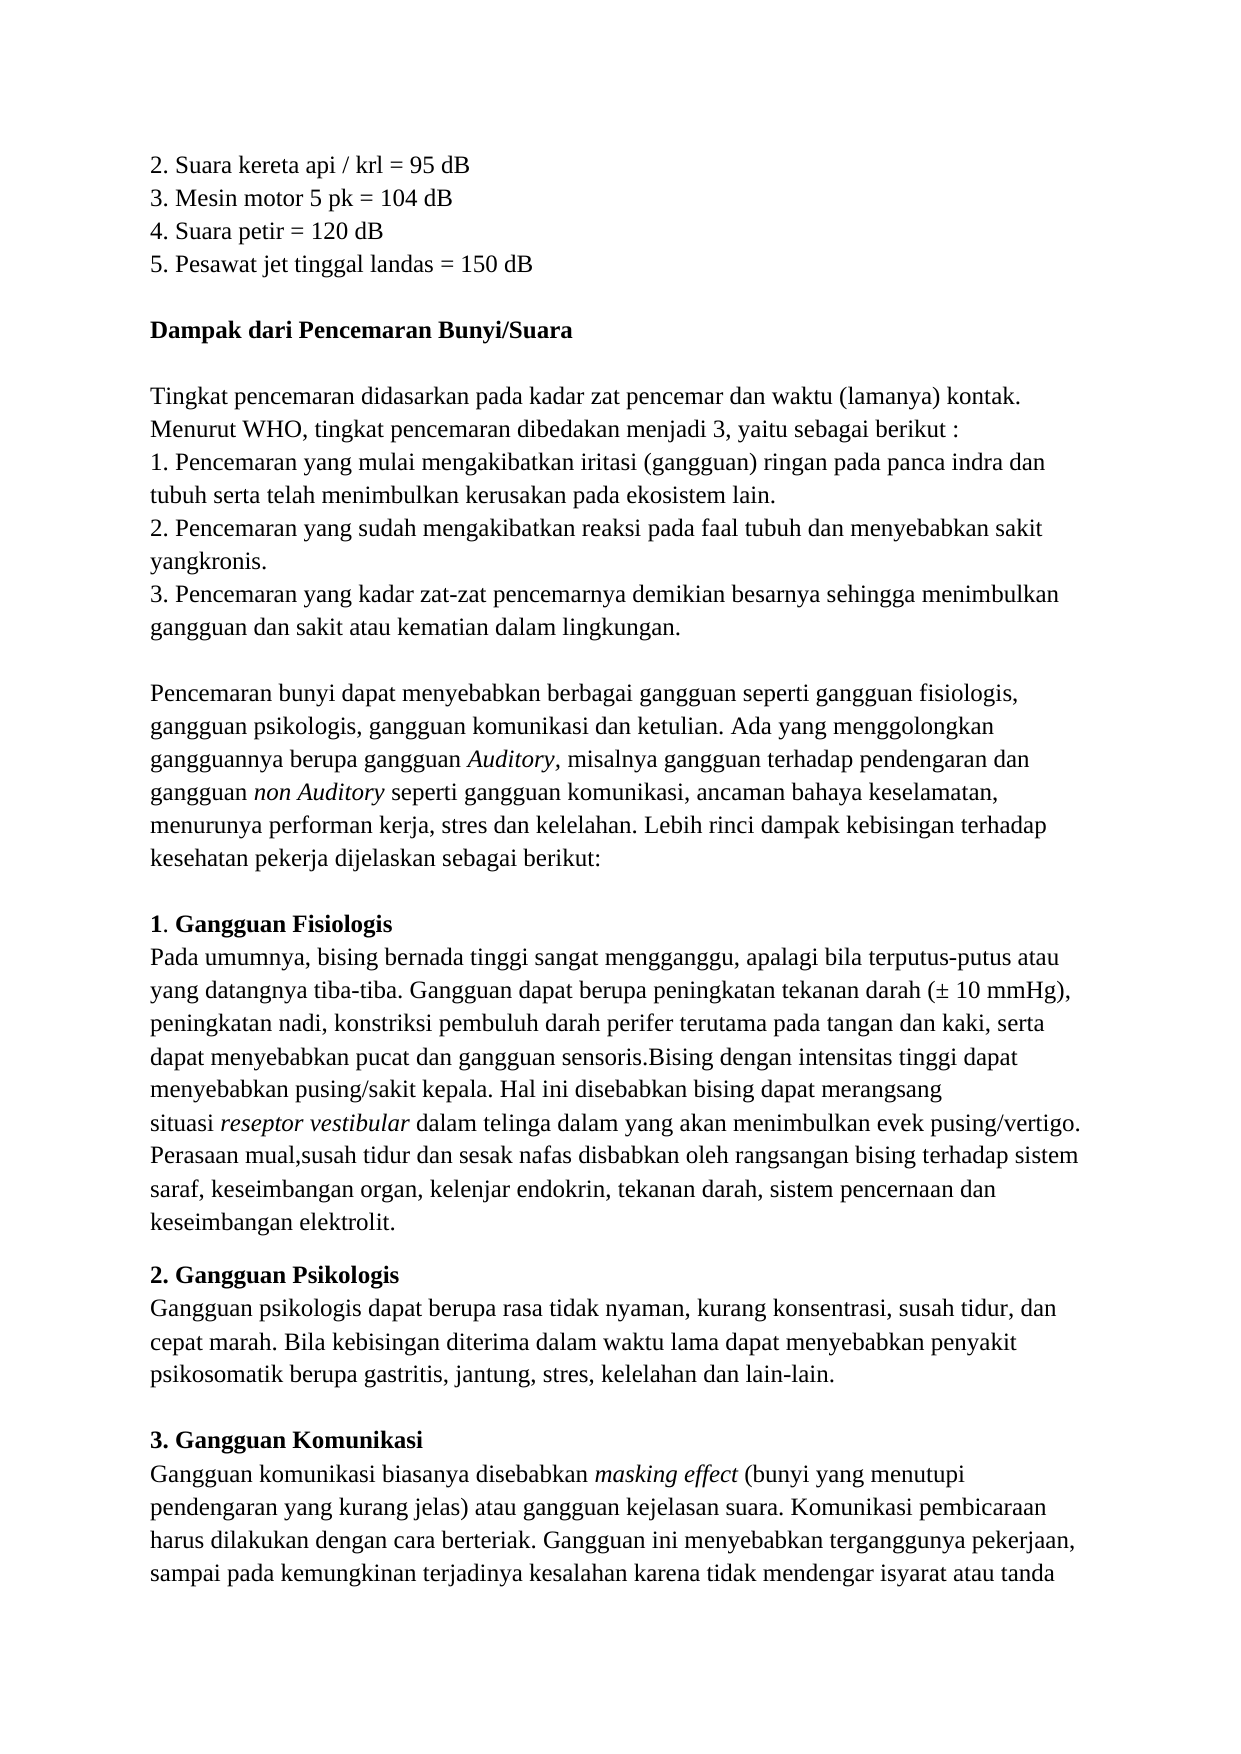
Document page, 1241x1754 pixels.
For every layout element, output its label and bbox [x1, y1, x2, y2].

text [150, 1261, 1090, 1586]
text [150, 150, 1090, 1235]
